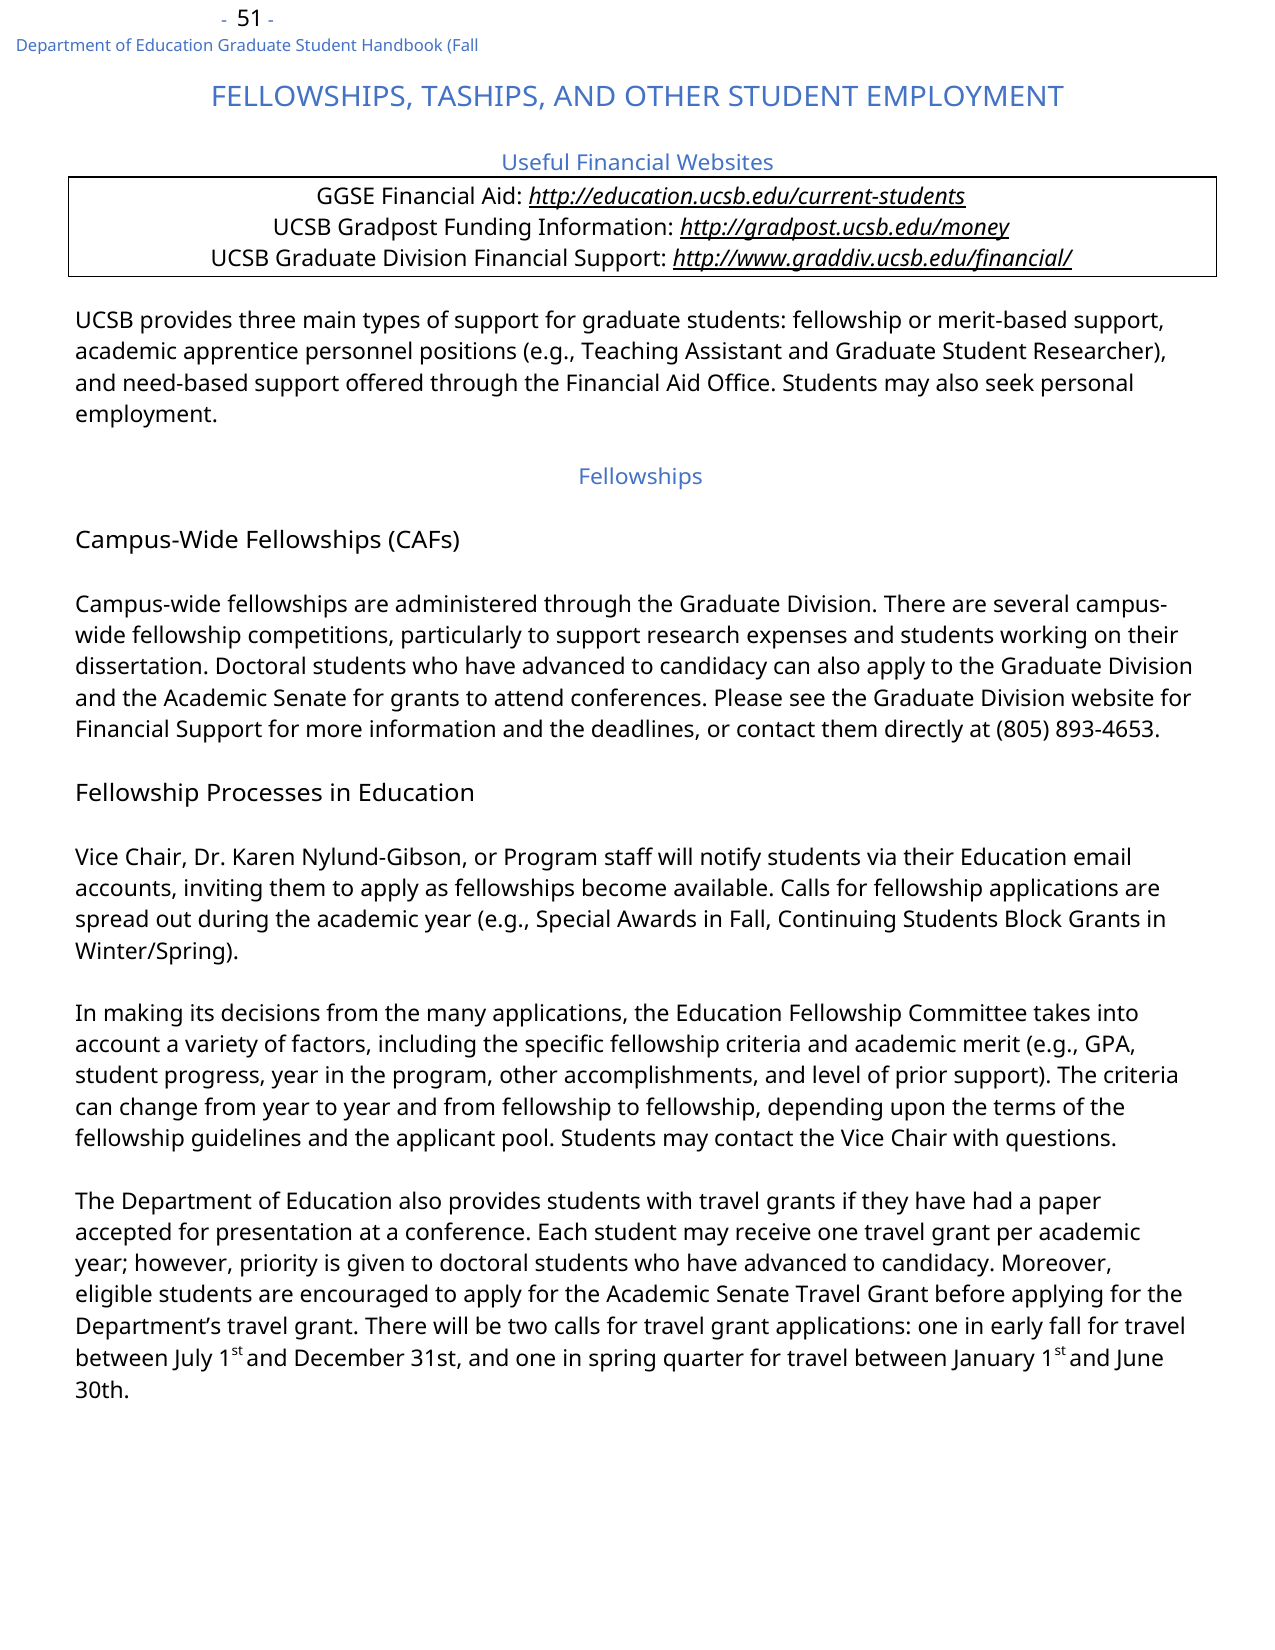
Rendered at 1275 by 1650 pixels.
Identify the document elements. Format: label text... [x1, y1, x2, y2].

text UCSB provides three main types of support for graduate students: fellowship or merit-based support, academic apprentice personnel positions (e.g., Teaching Assistant and Graduate Student Researcher), and need-based support offered through the Financial Aid Office. Students may also seek personal employment. [75, 304, 1188, 429]
subtitle FELLOWSHIPS, TASHIPS, AND OTHER STUDENT EMPLOYMENT [203, 76, 1072, 114]
subtitle Fellowship Processes in Education [75, 776, 1223, 809]
text Campus-wide fellowships are administered through the Graduate Division. There are several campus-wide fellowship competitions, particularly to support research expenses and students working on their dissertation. Doctoral students who have advanced to candidacy can also apply to the Graduate Division and the Academic Senate for grants to attend conferences. Please see the Graduate Division website for Financial Support for more information and the deadlines, or contact them directly at (805) 893-4653. [75, 588, 1196, 744]
subtitle Campus-Wide Fellowships (CAFs) [75, 523, 1223, 556]
text Useful Financial Websites [203, 147, 1072, 176]
text Vice Chair, Dr. Karen Nylund-Gibson, or Program staff will notify students via their Education email accounts, inviting them to apply as fellowships become available. Calls for fellowship applications are spread out during the academic year (e.g., Special Awards in Fall, Continuing Students Block Grants in Winter/Spring). [75, 841, 1186, 966]
text In making its decisions from the many applications, the Education Fellowship Committee takes into account a variety of factors, including the specific fellowship criteria and academic merit (e.g., GPA, student progress, year in the program, other accomplishments, and level of prior support). The criteria can change from year to year and from fellowship to fellowship, depending upon the terms of the fellowship guidelines and the applicant pool. Students may contact the Vice Chair with questions. [75, 997, 1193, 1153]
text Fellowships [578, 461, 1223, 491]
text The Department of Education also provides students with travel grants if they have had a paper accepted for presentation at a conference. Each student may receive one travel grant per academic year; however, priority is given to doctoral students who have advanced to candidacy. Moreover, eligible students are encouraged to apply for the Academic Senate Travel Grant before applying for the Department’s travel grant. There will be two calls for travel grant applications: one in early fall for travel between July 1st and December 31st, and one in spring quarter for travel between January 1st and June 30th. [75, 1185, 1193, 1405]
